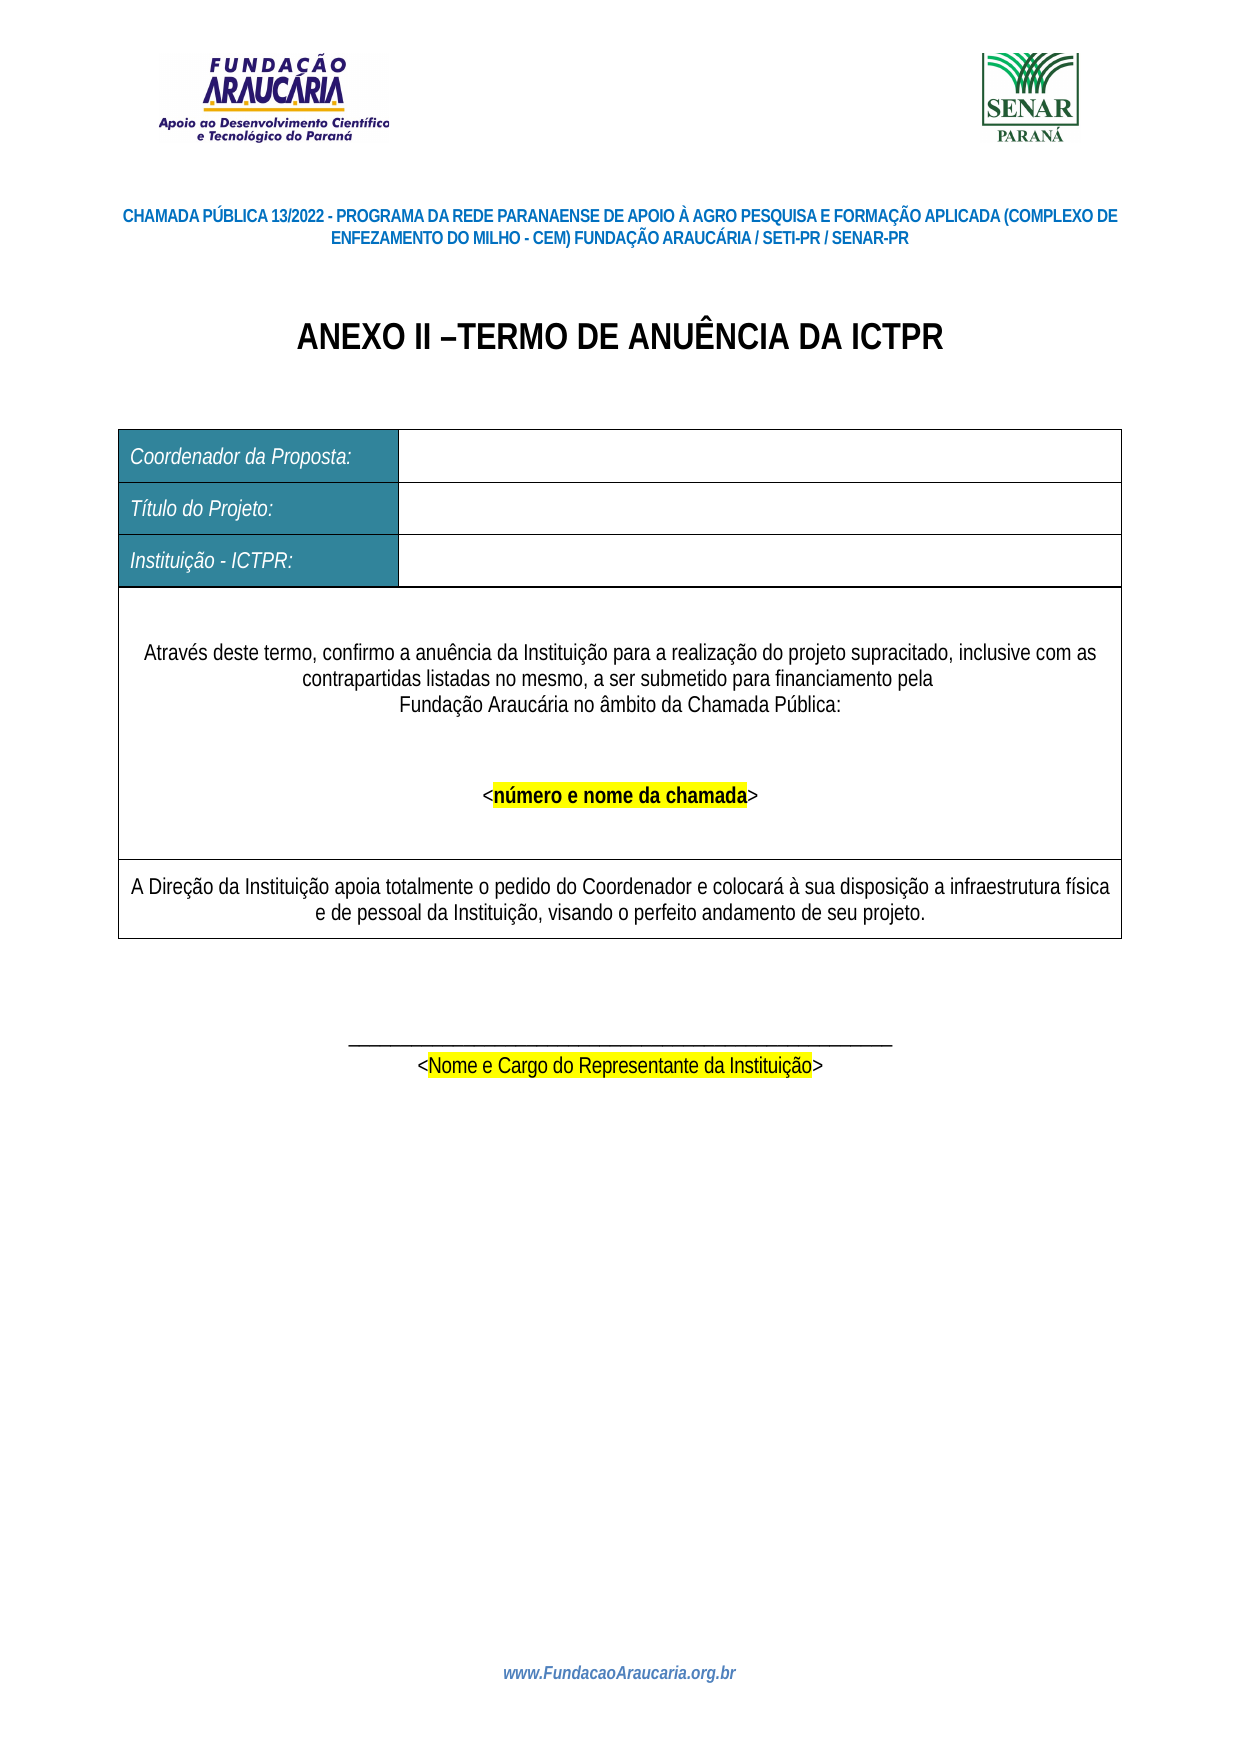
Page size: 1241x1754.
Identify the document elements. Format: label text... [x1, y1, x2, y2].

subtitle CHAMADA PÚBLICA 13/2022 - PROGRAMA DA REDE PARANAENSE DE APOIO À AGRO PESQUISA E FORMAÇÃO APLICADA (COMPLEXO DE ENFEZAMENTO DO MILHO - CEM) FUNDAÇÃO ARAUCÁRIA / SETI-PR / SENAR-PR [118, 205, 1122, 248]
table_cell Através deste termo, confirmo a anuência da Instituição para a realização do projeto supracitado, inclusive com as contrapartidas listadas no mesmo, a ser submetido para financiamento pela Fundação Araucária no âmbito da Chamada Pública: [119, 588, 1121, 769]
table_cell [399, 483, 1121, 534]
table_cell Instituição - ICTPR: [119, 535, 398, 586]
table_header Coordenador da Proposta: [119, 430, 398, 482]
table_cell [399, 535, 1121, 586]
text ____________________________________________________ <Nome e Cargo do Representante da Instituição> [118, 1021, 1122, 1078]
table_cell <número e nome da chamada> [119, 769, 1121, 859]
table_cell Título do Projeto: [119, 483, 398, 534]
text ANEXO II –TERMO DE ANUÊNCIA DA ICTPR [118, 317, 1122, 358]
table_header [399, 430, 1121, 482]
table_cell A Direção da Instituição apoia totalmente o pedido do Coordenador e colocará à sua disposição a infraestrutura física e de pessoal da Instituição, visando o perfeito andamento de seu projeto. [119, 860, 1121, 938]
picture [158, 53, 390, 143]
picture [979, 53, 1082, 143]
